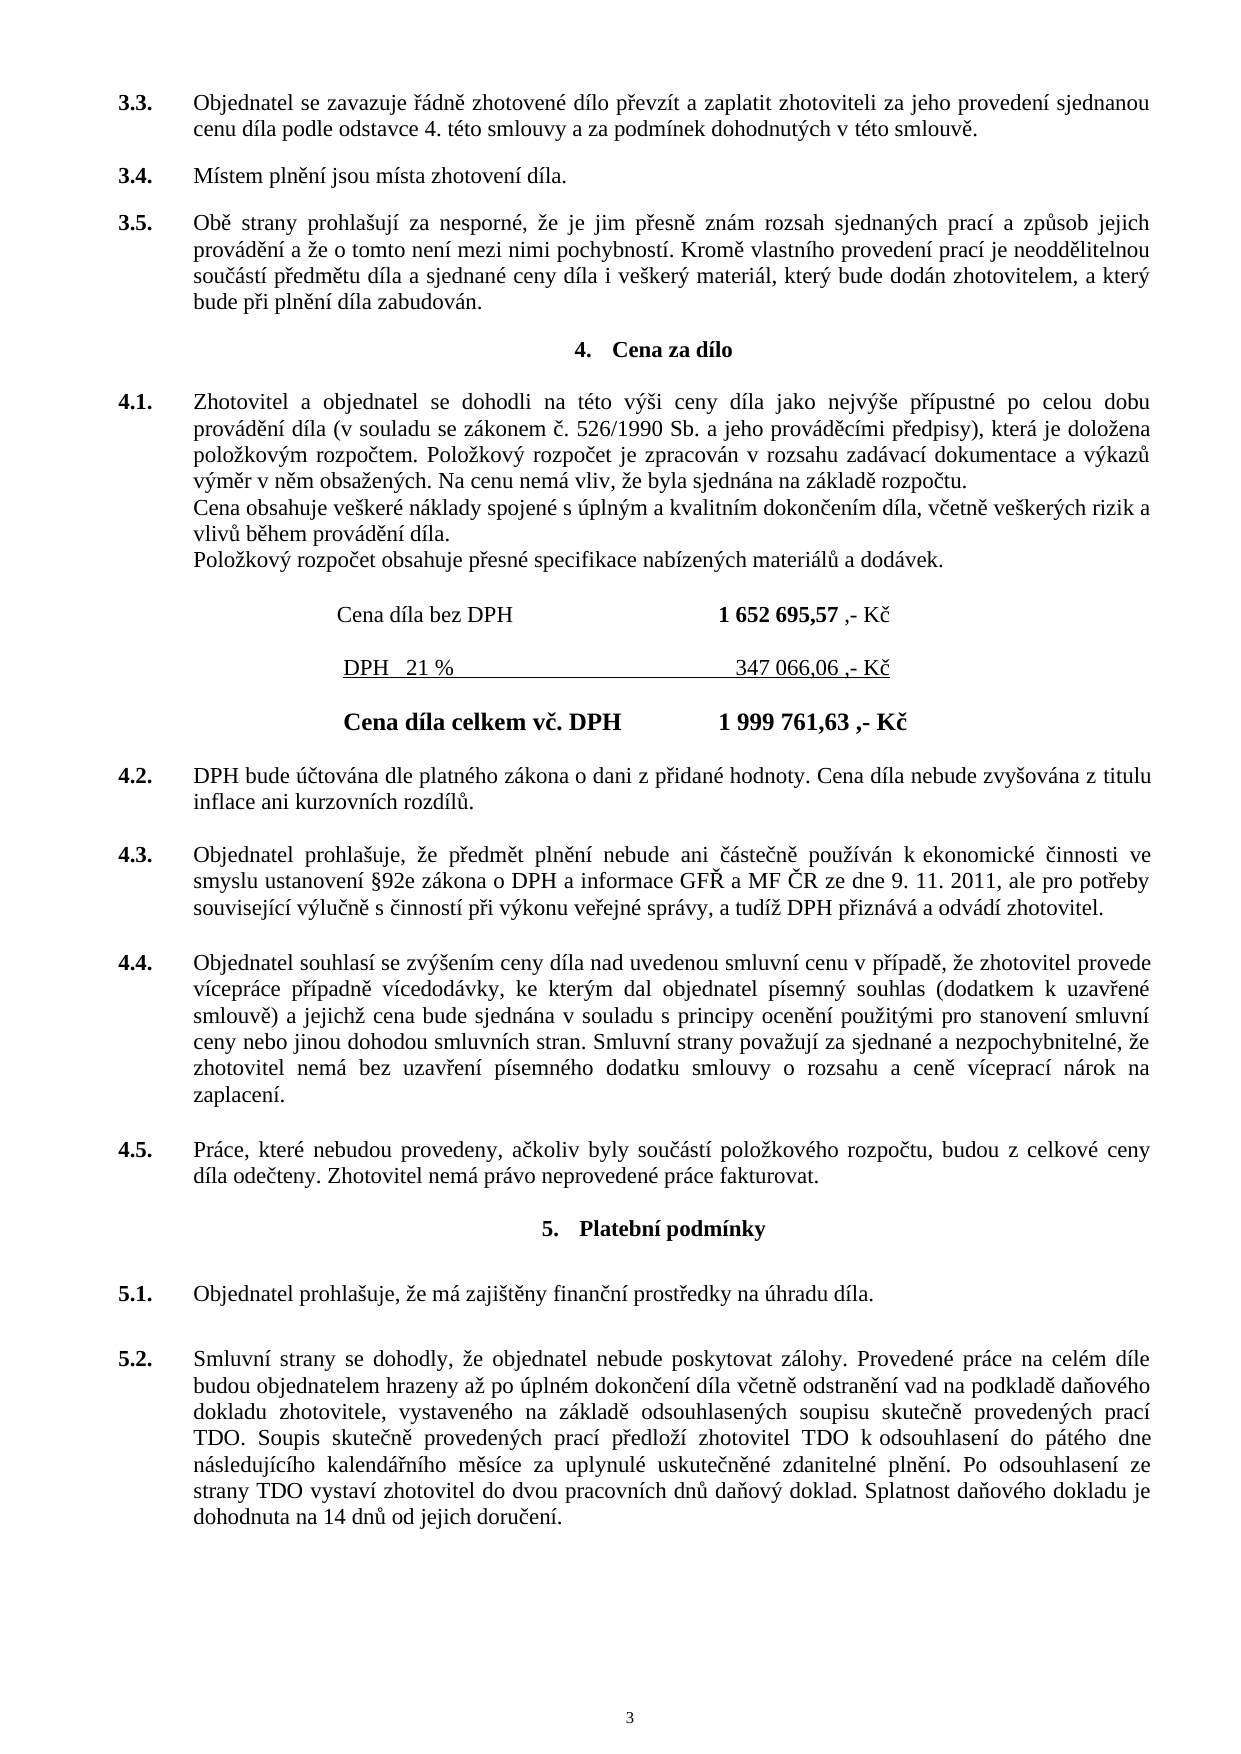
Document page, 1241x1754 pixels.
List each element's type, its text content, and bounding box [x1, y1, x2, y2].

text Cena díla bez DPH 1 652 695,57 ,- Kč [118, 602, 1152, 628]
list Cena za dílo [156, 336, 1152, 362]
list Obě strany prohlašují za nesporné, že je jim přesně znám rozsah sjednaných prací a způsob jejich provádění a že o tomto není mezi nimi pochybností. Kromě vlastního provedení prací je neoddělitelnou součástí předmětu díla a sjednané ceny díla i veškerý materiál, který bude dodán zhotovitelem, a který bude při plnění díla zabudován. [118, 209, 1152, 315]
list Objednatel souhlasí se zvýšením ceny díla nad uvedenou smluvní cenu v případě, že zhotovitel provede vícepráce případně vícedodávky, ke kterým dal objednatel písemný souhlas (dodatkem k uzavřené smlouvě) a jejichž cena bude sjednána v souladu s principy ocenění použitými pro stanovení smluvní ceny nebo jinou dohodou smluvních stran. Smluvní strany považují za sjednané a nezpochybnitelné, že zhotovitel nemá bez uzavření písemného dodatku smlouvy o rozsahu a ceně víceprací nárok na zaplacení. [118, 949, 1152, 1136]
list Objednatel se zavazuje řádně zhotovené dílo převzít a zaplatit zhotoviteli za jeho provedení sjednanou cenu díla podle odstavce 4. této smlouvy a za podmínek dohodnutých v této smlouvě. [118, 89, 1152, 141]
list Zhotovitel a objednatel se dohodli na této výši ceny díla jako nejvýše přípustné po celou dobu provádění díla (v souladu se zákonem č. 526/1990 Sb. a jeho prováděcími předpisy), která je doložena položkovým rozpočtem. Položkový rozpočet je zpracován v rozsahu zadávací dokumentace a výkazů výměr v něm obsažených. Na cenu nemá vliv, že byla sjednána na základě rozpočtu. [118, 388, 1152, 494]
list Objednatel prohlašuje, že má zajištěny finanční prostředky na úhradu díla. [118, 1280, 1152, 1306]
list Objednatel prohlašuje, že předmět plnění nebude ani částečně používán k ekonomické činnosti ve smyslu ustanovení §92e zákona o DPH a informace GFŘ a MF ČR ze dne 9. 11. 2011, ale pro potřeby související výlučně s činností při výkonu veřejné správy, a tudíž DPH přiznává a odvádí zhotovitel. [118, 841, 1152, 920]
text Cena obsahuje veškeré náklady spojené s úplným a kvalitním dokončením díla, včetně veškerých rizik a vlivů během provádění díla. [193, 494, 1152, 546]
list Platební podmínky [156, 1215, 1152, 1241]
text Cena díla celkem vč. DPH 1 999 761,63 ,- Kč [118, 707, 1152, 736]
list Smluvní strany se dohodly, že objednatel nebude poskytovat zálohy. Provedené práce na celém díle budou objednatelem hrazeny až po úplném dokončení díla včetně odstranění vad na podkladě daňového dokladu zhotovitele, vystaveného na základě odsouhlasených soupisu skutečně provedených prací TDO. Soupis skutečně provedených prací předloží zhotovitel TDO k odsouhlasení do pátého dne následujícího kalendářního měsíce za uplynulé uskutečněné zdanitelné plnění. Po odsouhlasení ze strany TDO vystaví zhotovitel do dvou pracovních dnů daňový doklad. Splatnost daňového dokladu je dohodnuta na 14 dnů od jejich doručení. [118, 1345, 1152, 1530]
list Místem plnění jsou místa zhotovení díla. [118, 162, 1152, 188]
list DPH bude účtována dle platného zákona o dani z přidané hodnoty. Cena díla nebude zvyšována z titulu inflace ani kurzovních rozdílů. [118, 762, 1152, 815]
text DPH 21 % 347 066,06 ,- Kč [118, 654, 1152, 681]
list Práce, které nebudou provedeny, ačkoliv byly součástí položkového rozpočtu, budou z celkové ceny díla odečteny. Zhotovitel nemá právo neprovedené práce fakturovat. [118, 1136, 1152, 1188]
text Položkový rozpočet obsahuje přesné specifikace nabízených materiálů a dodávek. [193, 546, 1152, 573]
